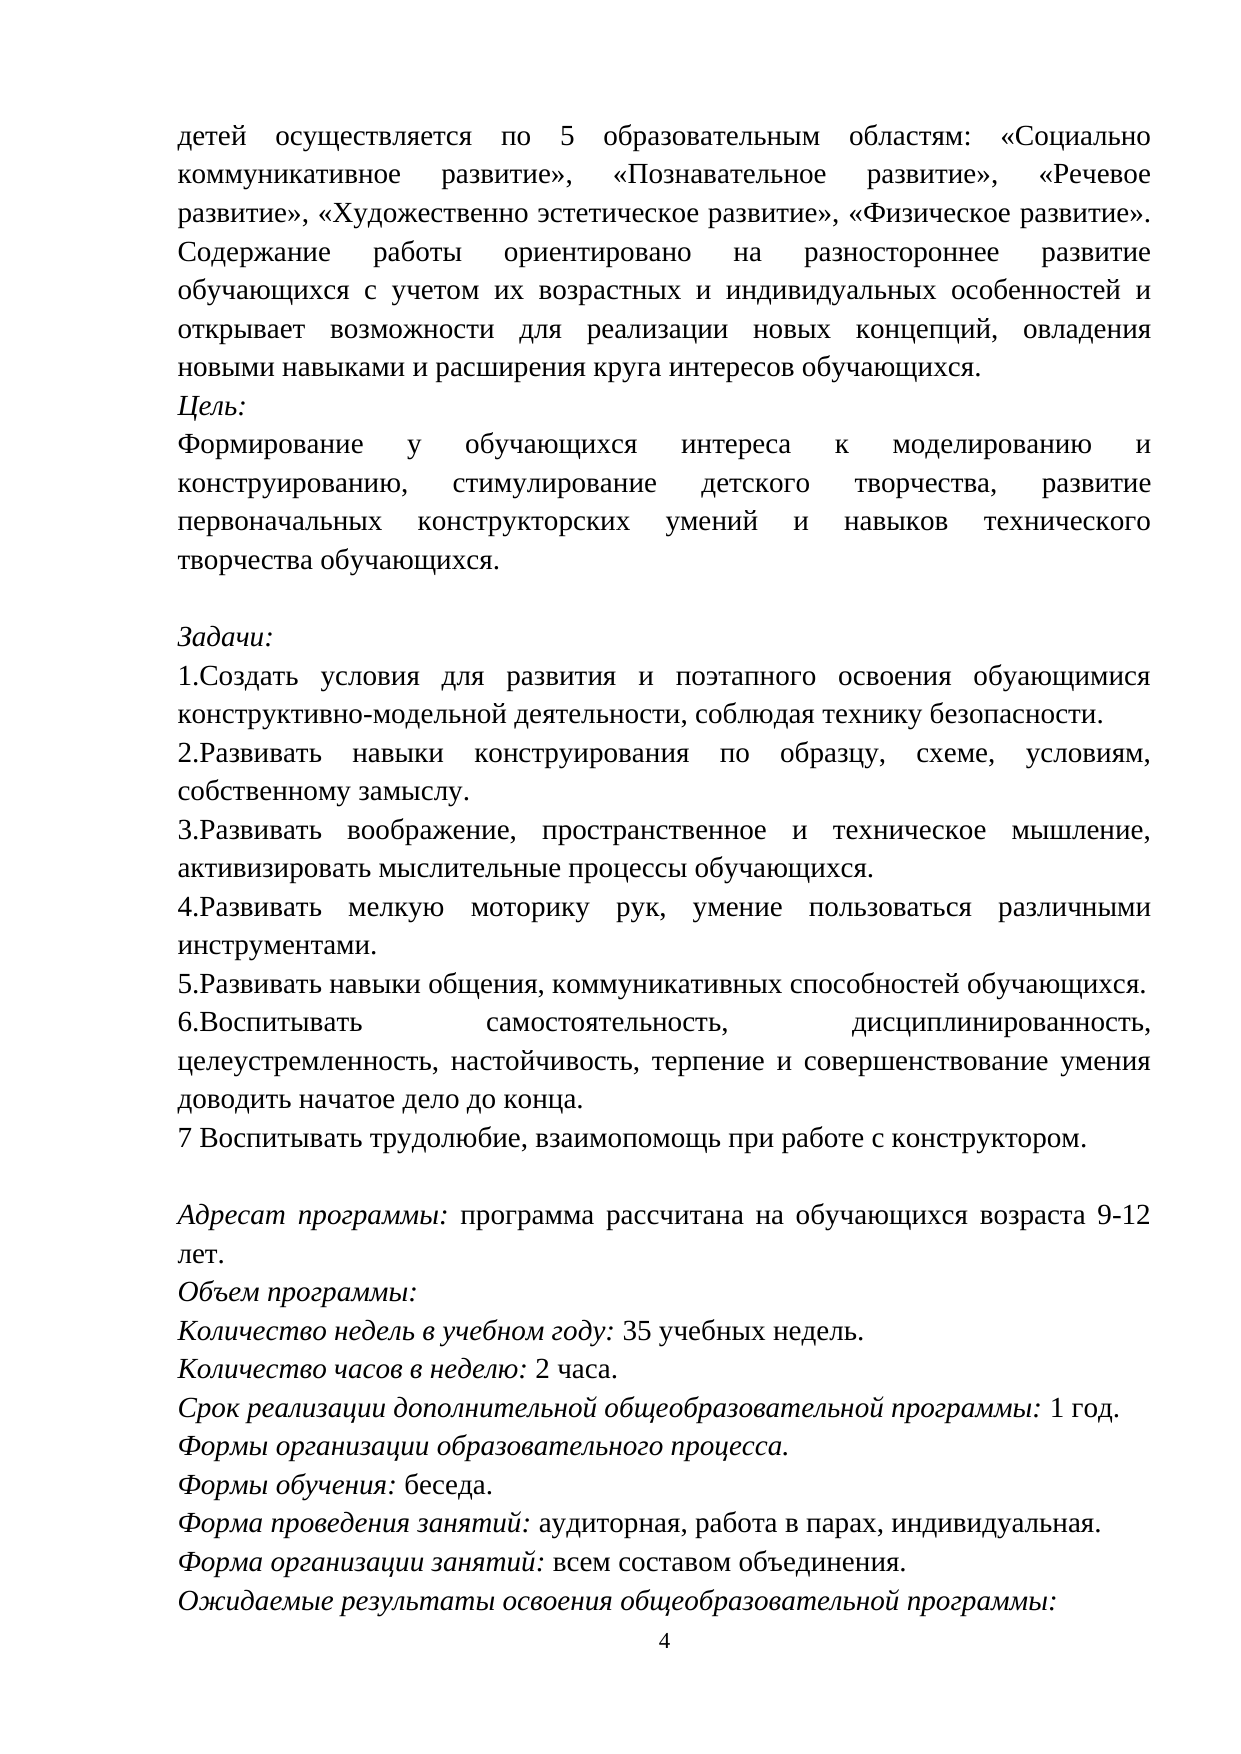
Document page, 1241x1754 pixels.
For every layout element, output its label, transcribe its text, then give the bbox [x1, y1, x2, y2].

text 4.Развивать мелкую моторику рук, умение пользоваться различными инструментами. [177, 889, 1152, 961]
text Формы обучения: беседа. [177, 1467, 1152, 1501]
text Объем программы: [177, 1274, 1152, 1308]
text Цель: [177, 388, 1152, 421]
text Формирование у обучающихся интереса к моделированию и конструированию, стимулирование детского творчества, развитие первоначальных конструкторских умений и навыков технического творчества обучающихся. [177, 426, 1152, 576]
text Количество недель в учебном году: 35 учебных недель. [177, 1313, 1152, 1346]
text Ожидаемые результаты освоения общеобразовательной программы: [177, 1583, 1152, 1616]
text Срок реализации дополнительной общеобразовательной программы: 1 год. [177, 1390, 1152, 1423]
text 2.Развивать навыки конструирования по образцу, схеме, условиям, собственному замыслу. [177, 735, 1152, 807]
text Форма проведения занятий: аудиторная, работа в парах, индивидуальная. [177, 1506, 1152, 1539]
text 6.Воспитывать самостоятельность, дисциплинированность, целеустремленность, настойчивость, терпение и совершенствование умения доводить начатое дело до конца. [177, 1004, 1152, 1115]
text 5.Развивать навыки общения, коммуникативных способностей обучающихся. [177, 966, 1152, 999]
text Задачи: [177, 619, 1152, 653]
text Количество часов в неделю: 2 часа. [177, 1351, 1152, 1385]
text Адресат программы: программа рассчитана на обучающихся возраста 9-12 лет. [177, 1197, 1152, 1269]
text Формы организации образовательного процесса. [177, 1428, 1152, 1462]
text детей осуществляется по 5 образовательным областям: «Социально коммуникативное развитие», «Познавательное развитие», «Речевое развитие», «Художественно эстетическое развитие», «Физическое развитие». Содержание работы ориентировано на разностороннее развитие обучающихся с учетом их возрастных и индивидуальных особенностей и открывает возможности для реализации новых концепций, овладения новыми навыками и расширения круга интересов обучающихся. [177, 118, 1152, 383]
text 7 Воспитывать трудолюбие, взаимопомощь при работе с конструктором. [177, 1120, 1152, 1154]
text Форма организации занятий: всем составом объединения. [177, 1544, 1152, 1578]
text 1.Создать условия для развития и поэтапного освоения обуающимися конструктивно-модельной деятельности, соблюдая технику безопасности. [177, 658, 1152, 730]
text 3.Развивать воображение, пространственное и техническое мышление, активизировать мыслительные процессы обучающихся. [177, 812, 1152, 884]
